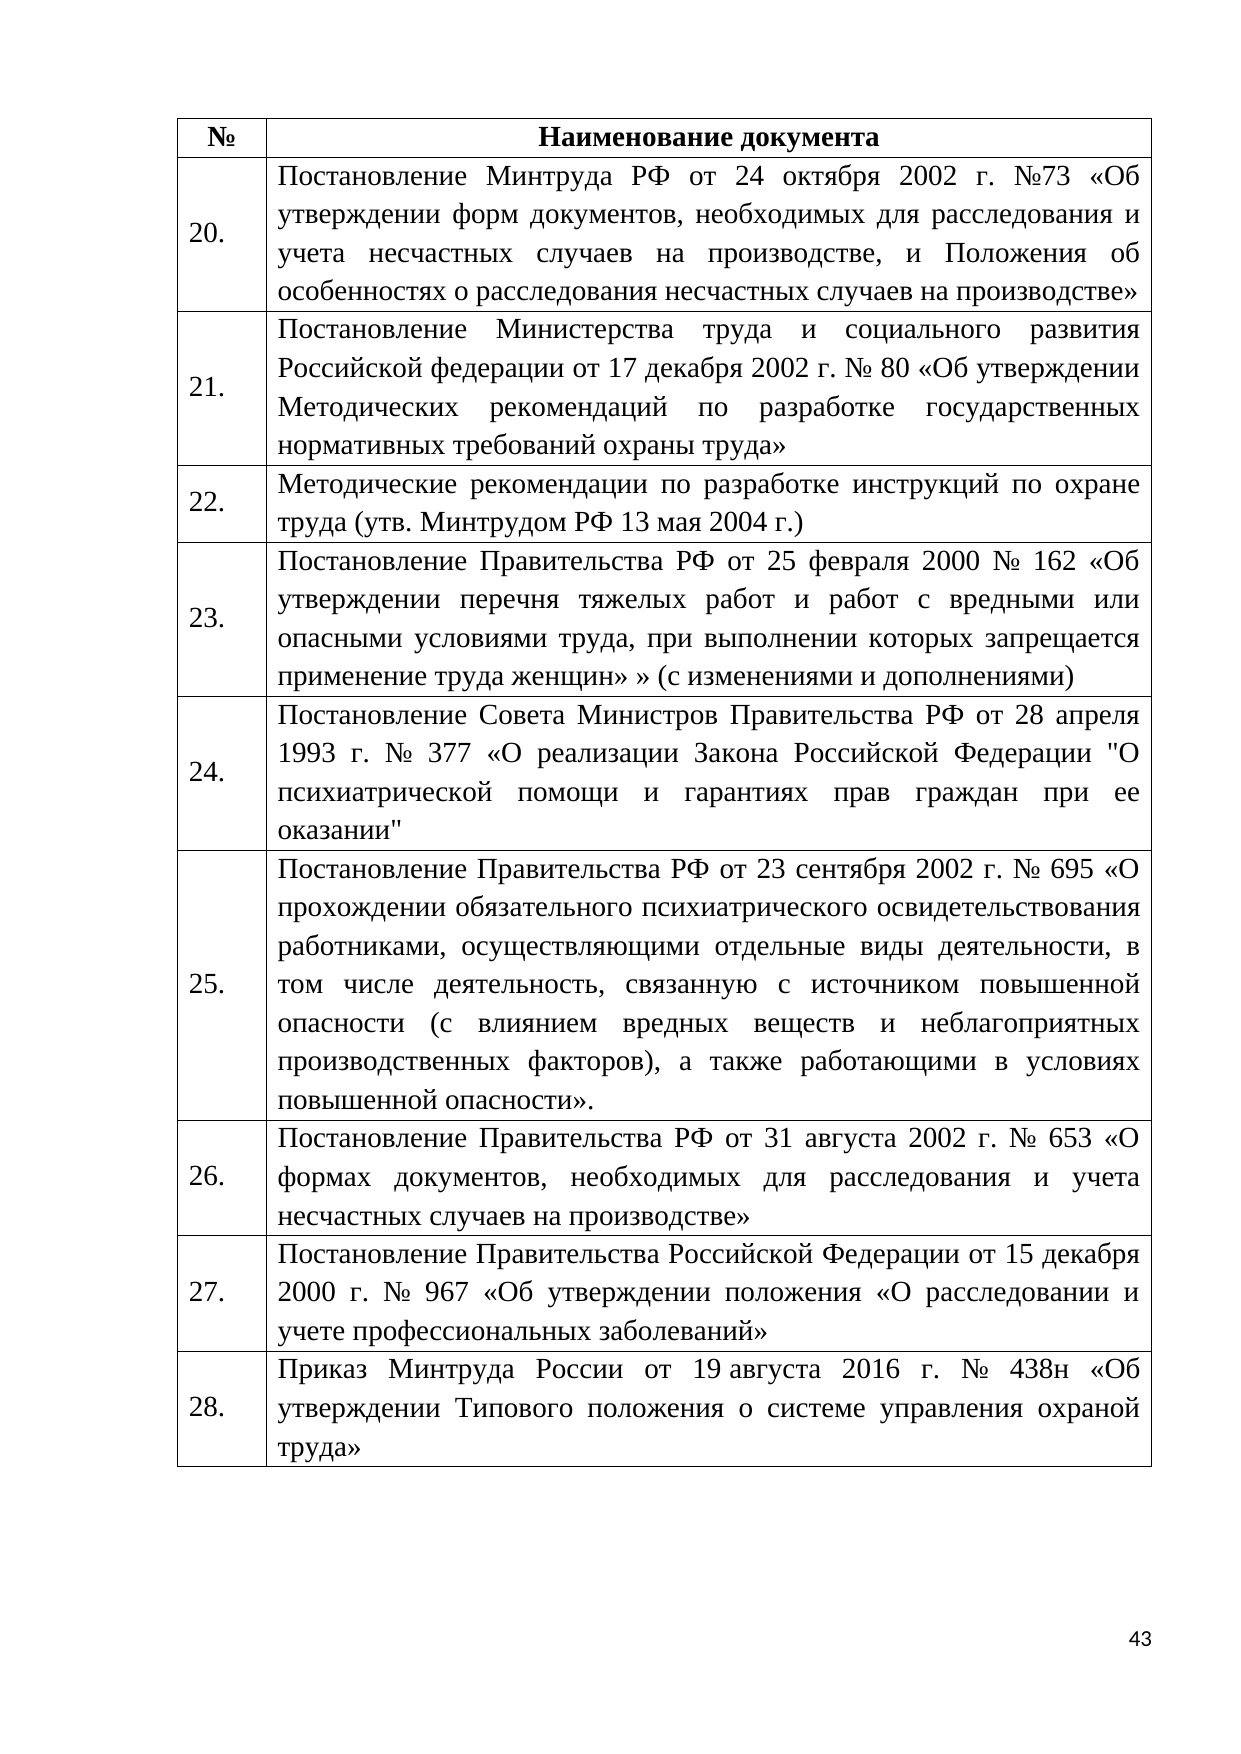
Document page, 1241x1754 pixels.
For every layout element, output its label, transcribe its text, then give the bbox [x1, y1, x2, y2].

table_cell Методические рекомендации по разработке инструкций по охране труда (утв. Минтрудом РФ 13 мая 2004 г.) [267, 466, 1151, 542]
table_cell Постановление Правительства РФ от 23 сентября 2002 г. № 695 «О прохождении обязательного психиатрического освидетельствования работниками, осуществляющими отдельные виды деятельности, в том числе деятельность, связанную с источником повышенной опасности (с влиянием вредных веществ и неблагоприятных производственных факторов), а также работающими в условиях повышенной опасности». [267, 851, 1151, 1119]
table_cell Приказ Минтруда России от 19 августа 2016 г. № 438н «Об утверждении Типового положения о системе управления охраной труда» [267, 1352, 1151, 1466]
table_cell Постановление Совета Министров Правительства РФ от 28 апреля 1993 г. № 377 «О реализации Закона Российской Федерации "О психиатрической помощи и гарантиях прав граждан при ее оказании" [267, 697, 1151, 850]
table_cell [178, 697, 266, 850]
table_cell Постановление Правительства Российской Федерации от 15 декабря 2000 г. № 967 «Об утверждении положения «О расследовании и учете профессиональных заболеваний» [267, 1236, 1151, 1351]
table_cell [178, 1121, 266, 1235]
table_cell [178, 312, 266, 465]
table_cell Постановление Минтруда РФ от 24 октября 2002 г. №73 «Об утверждении форм документов, необходимых для расследования и учета несчастных случаев на производстве, и Положения об особенностях о расследования несчастных случаев на производстве» [267, 158, 1151, 311]
table_cell [178, 851, 266, 1119]
table_cell [178, 158, 266, 311]
table_header № [178, 119, 266, 157]
table_header Наименование документа [267, 119, 1151, 157]
table_cell [178, 466, 266, 542]
table_cell [178, 1236, 266, 1351]
table_cell Постановление Правительства РФ от 31 августа 2002 г. № 653 «О формах документов, необходимых для расследования и учета несчастных случаев на производстве» [267, 1121, 1151, 1235]
table_cell Постановление Правительства РФ от 25 февраля 2000 № 162 «Об утверждении перечня тяжелых работ и работ с вредными или опасными условиями труда, при выполнении которых запрещается применение труда женщин» » (с изменениями и дополнениями) [267, 543, 1151, 696]
table_cell [178, 543, 266, 696]
table_cell [178, 1352, 266, 1466]
table_cell Постановление Министерства труда и социального развития Российской федерации от 17 декабря 2002 г. № 80 «Об утверждении Методических рекомендаций по разработке государственных нормативных требований охраны труда» [267, 312, 1151, 465]
